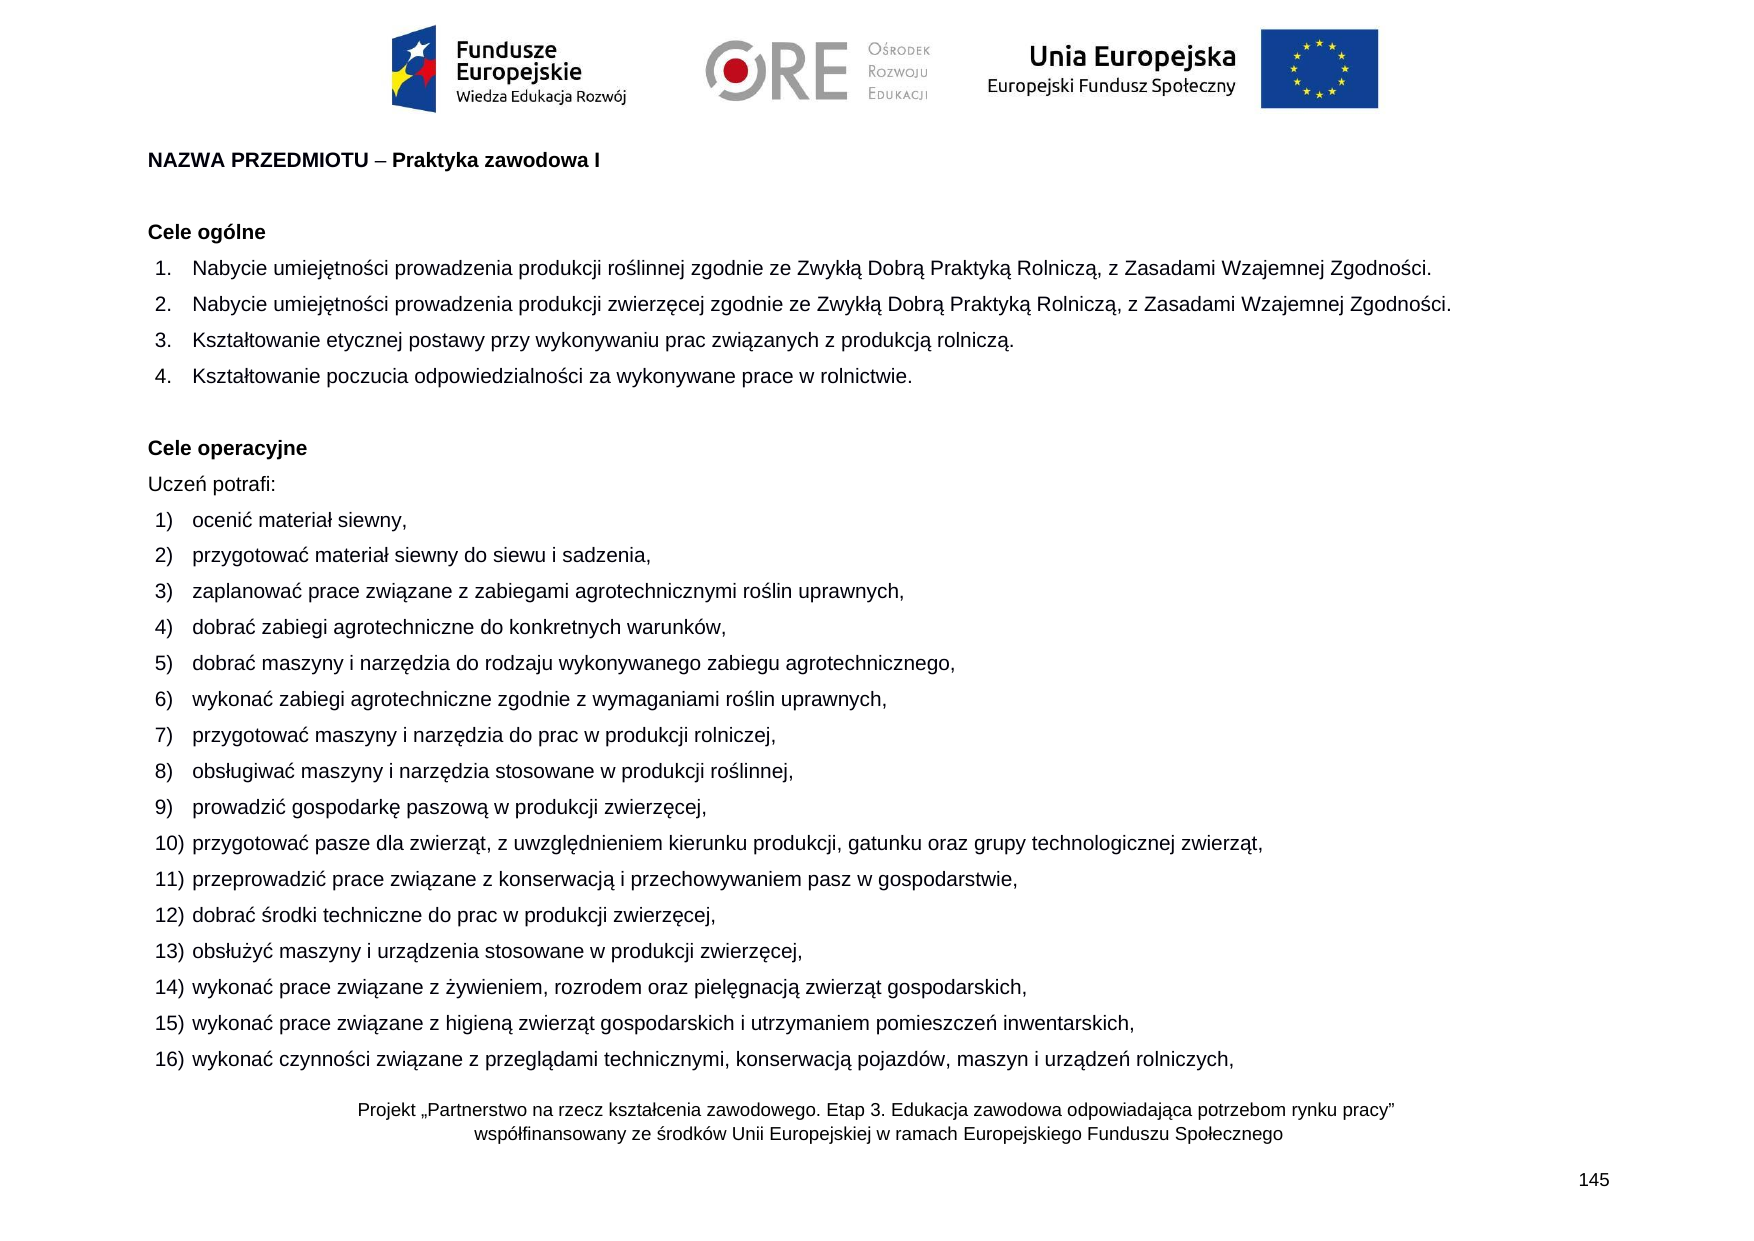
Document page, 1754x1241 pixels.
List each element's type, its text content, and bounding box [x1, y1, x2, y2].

list wykonać prace związane z higieną zwierząt gospodarskich i utrzymaniem pomieszczeń inwentarskich, [154, 1011, 1606, 1034]
text Cele operacyjne [148, 436, 1606, 459]
list dobrać maszyny i narzędzia do rodzaju wykonywanego zabiegu agrotechnicznego, [154, 651, 1606, 675]
list wykonać prace związane z żywieniem, rozrodem oraz pielęgnacją zwierząt gospodarskich, [154, 974, 1606, 998]
list prowadzić gospodarkę paszową w produkcji zwierzęcej, [154, 795, 1606, 819]
text Uczeń potrafi: [148, 471, 1606, 495]
text NAZWA PRZEDMIOTU – Praktyka zawodowa I [148, 148, 1606, 172]
picture [370, 3, 1405, 134]
list przygotować materiał siewny do siewu i sadzenia, [154, 543, 1606, 567]
list Kształtowanie poczucia odpowiedzialności za wykonywane prace w rolnictwie. [154, 364, 1606, 388]
list przygotować maszyny i narzędzia do prac w produkcji rolniczej, [154, 723, 1606, 747]
list przygotować pasze dla zwierząt, z uwzględnieniem kierunku produkcji, gatunku oraz grupy technologicznej zwierząt, [154, 831, 1606, 855]
list Kształtowanie etycznej postawy przy wykonywaniu prac związanych z produkcją rolniczą. [154, 328, 1606, 352]
list Nabycie umiejętności prowadzenia produkcji zwierzęcej zgodnie ze Zwykłą Dobrą Praktyką Rolniczą, z Zasadami Wzajemnej Zgodności. [154, 292, 1606, 316]
list dobrać zabiegi agrotechniczne do konkretnych warunków, [154, 615, 1606, 639]
list zaplanować prace związane z zabiegami agrotechnicznymi roślin uprawnych, [154, 579, 1606, 603]
list obsłużyć maszyny i urządzenia stosowane w produkcji zwierzęcej, [154, 939, 1606, 963]
list wykonać zabiegi agrotechniczne zgodnie z wymaganiami roślin uprawnych, [154, 687, 1606, 711]
list obsługiwać maszyny i narzędzia stosowane w produkcji roślinnej, [154, 759, 1606, 783]
list dobrać środki techniczne do prac w produkcji zwierzęcej, [154, 903, 1606, 927]
list ocenić materiał siewny, [154, 507, 1606, 531]
list przeprowadzić prace związane z konserwacją i przechowywaniem pasz w gospodarstwie, [154, 867, 1606, 891]
list Nabycie umiejętności prowadzenia produkcji roślinnej zgodnie ze Zwykłą Dobrą Praktyką Rolniczą, z Zasadami Wzajemnej Zgodności. [154, 256, 1606, 280]
text Cele ogólne [148, 220, 1606, 244]
list wykonać czynności związane z przeglądami technicznymi, konserwacją pojazdów, maszyn i urządzeń rolniczych, [154, 1046, 1606, 1070]
